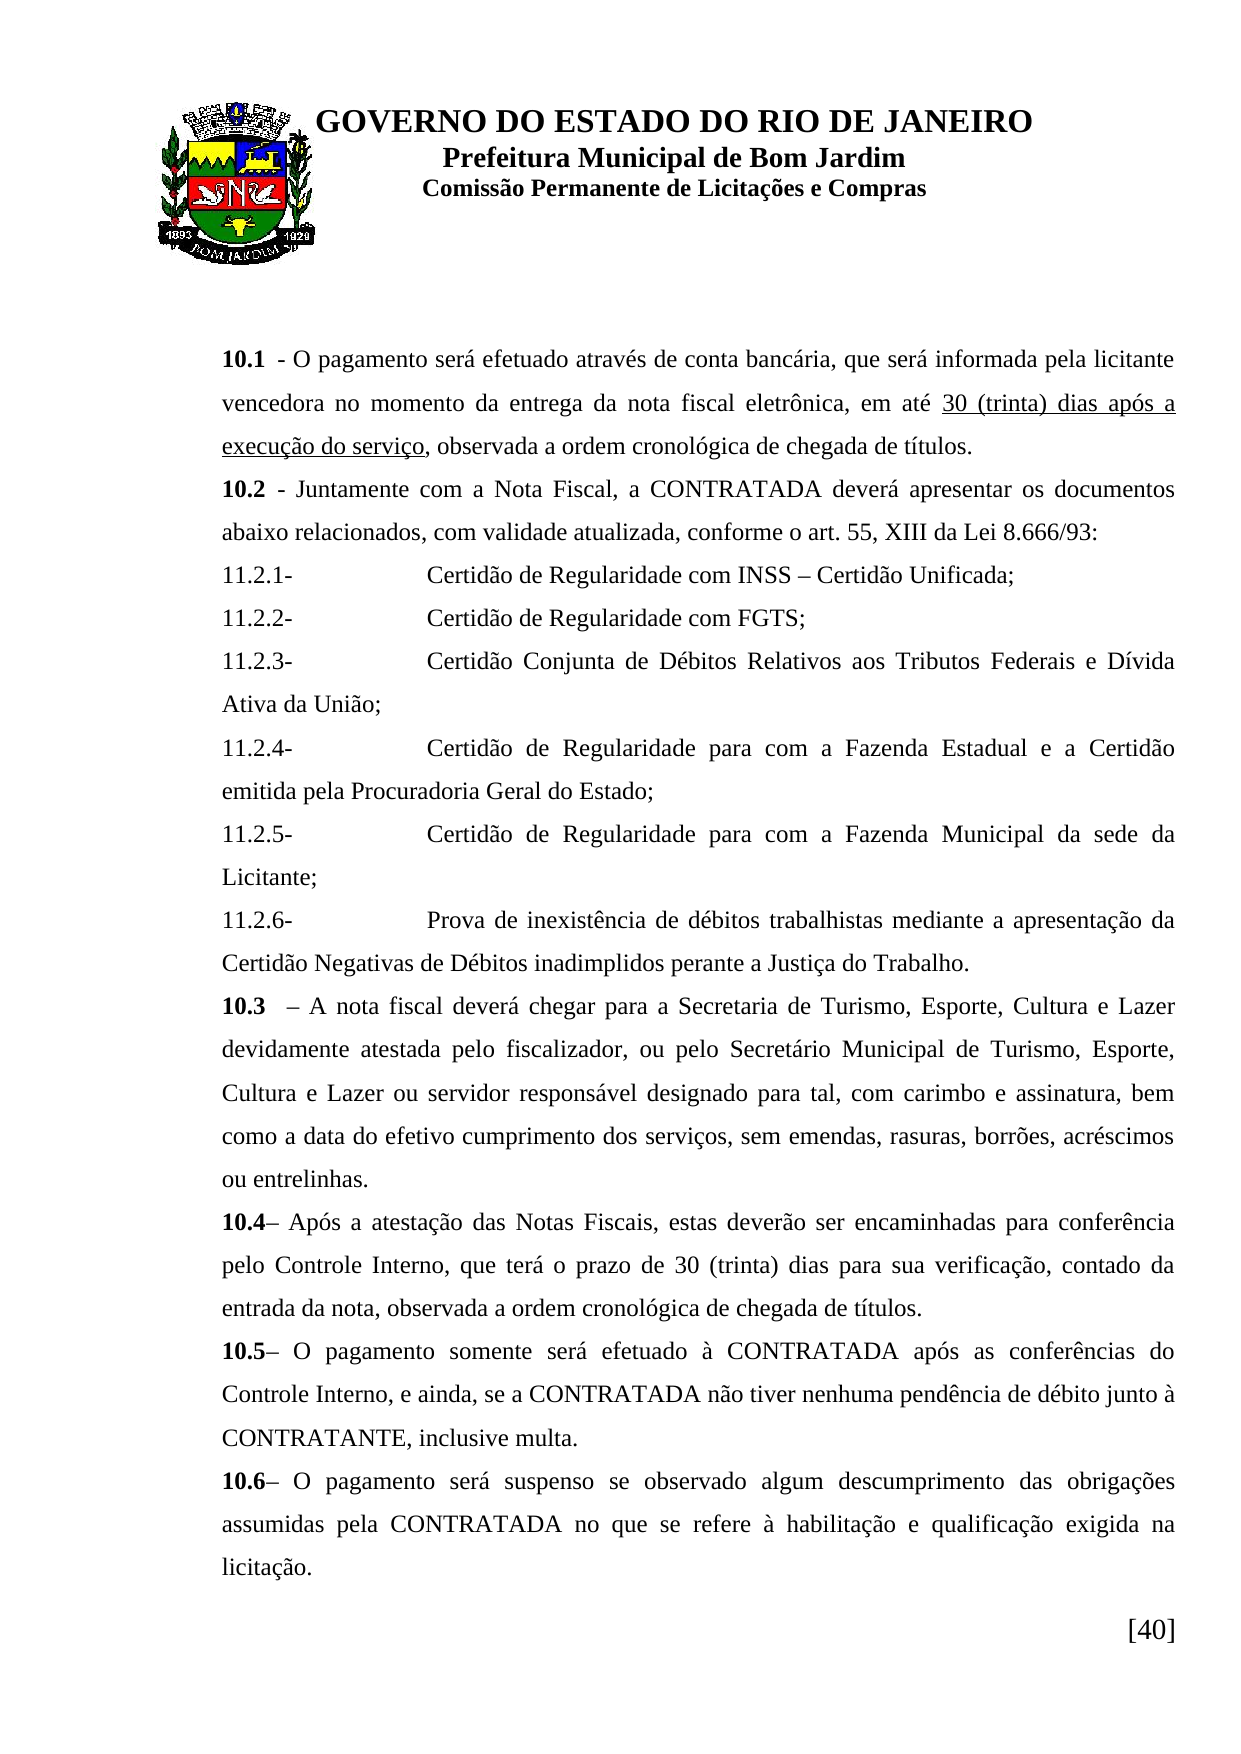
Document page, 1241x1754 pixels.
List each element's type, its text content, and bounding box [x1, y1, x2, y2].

list Certidão de Regularidade para com a Fazenda Estadual e a Certidão emitida pela Procuradoria Geral do Estado; [222, 733, 1176, 804]
list - Juntamente com a Nota Fiscal, a CONTRATADA deverá apresentar os documentos abaixo relacionados, com validade atualizada, conforme o art. 55, XIII da Lei 8.666/93: [222, 474, 1176, 546]
list Prova de inexistência de débitos trabalhistas mediante a apresentação da Certidão Negativas de Débitos inadimplidos perante a Justiça do Trabalho. [222, 905, 1176, 977]
list – Após a atestação das Notas Fiscais, estas deverão ser encaminhadas para conferência pelo Controle Interno, que terá o prazo de 30 (trinta) dias para sua verificação, contado da entrada da nota, observada a ordem cronológica de chegada de títulos. [222, 1207, 1176, 1322]
list Certidão de Regularidade com INSS – Certidão Unificada; [222, 560, 1176, 589]
list – O pagamento será suspenso se observado algum descumprimento das obrigações assumidas pela CONTRATADA no que se refere à habilitação e qualificação exigida na licitação. [222, 1466, 1176, 1581]
list – A nota fiscal deverá chegar para a Secretaria de Turismo, Esporte, Cultura e Lazer devidamente atestada pelo fiscalizador, ou pelo Secretário Municipal de Turismo, Esporte, Cultura e Lazer ou servidor responsável designado para tal, com carimbo e assinatura, bem como a data do efetivo cumprimento dos serviços, sem emendas, rasuras, borrões, acréscimos ou entrelinhas. [222, 991, 1176, 1193]
picture [153, 99, 316, 269]
list Certidão de Regularidade para com a Fazenda Municipal da sede da Licitante; [222, 819, 1176, 891]
list - O pagamento será efetuado através de conta bancária, que será informada pela licitante vencedora no momento da entrega da nota fiscal eletrônica, em até 30 (trinta) dias após a execução do serviço, observada a ordem cronológica de chegada de títulos. [222, 243, 1176, 459]
list – O pagamento somente será efetuado à CONTRATADA após as conferências do Controle Interno, e ainda, se a CONTRATADA não tiver nenhuma pendência de débito junto à CONTRATANTE, inclusive multa. [222, 1336, 1176, 1451]
list Certidão Conjunta de Débitos Relativos aos Tributos Federais e Dívida Ativa da União; [222, 646, 1176, 718]
list Certidão de Regularidade com FGTS; [222, 603, 1176, 632]
